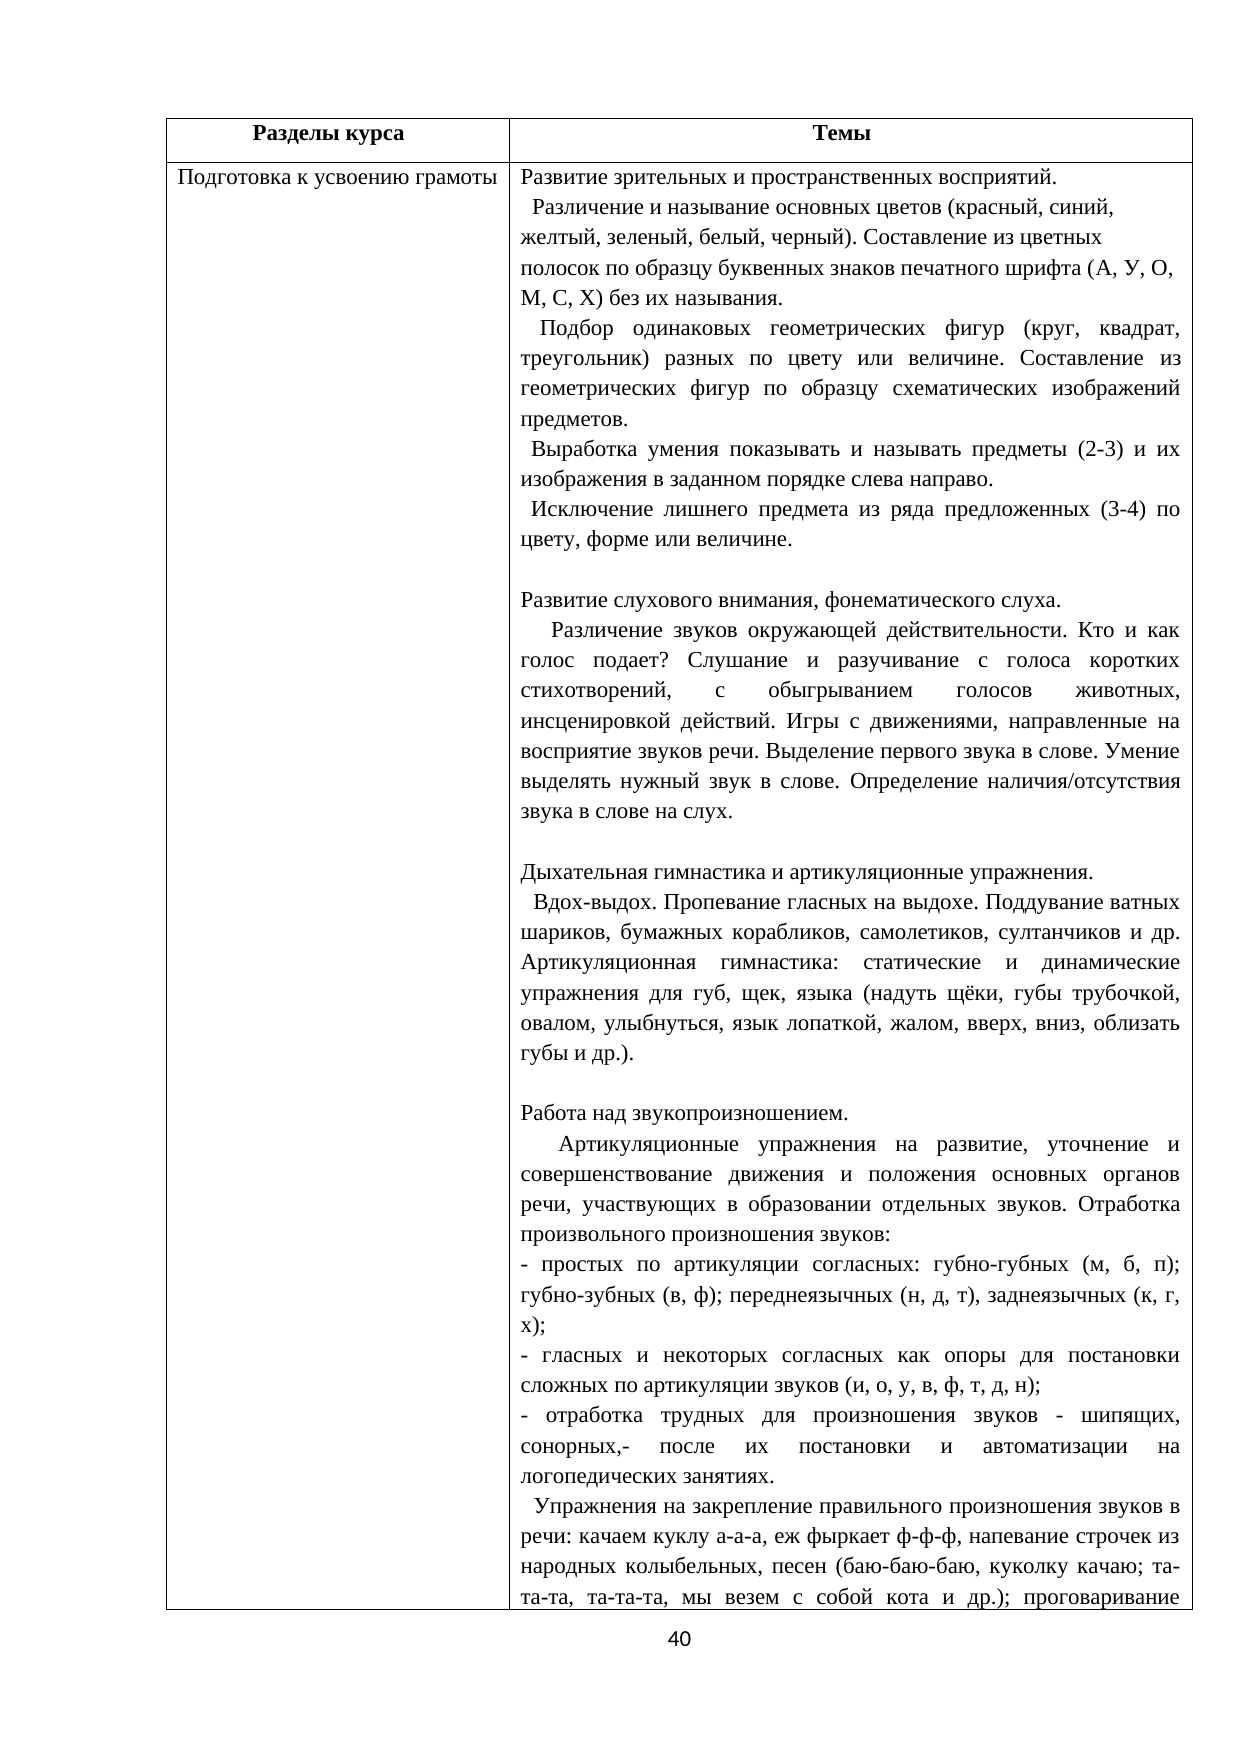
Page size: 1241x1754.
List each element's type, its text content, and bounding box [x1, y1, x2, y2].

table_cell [167, 163, 509, 1609]
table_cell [510, 163, 1192, 1609]
table_header Темы [510, 119, 1192, 162]
table_header Разделы курса [167, 119, 509, 162]
